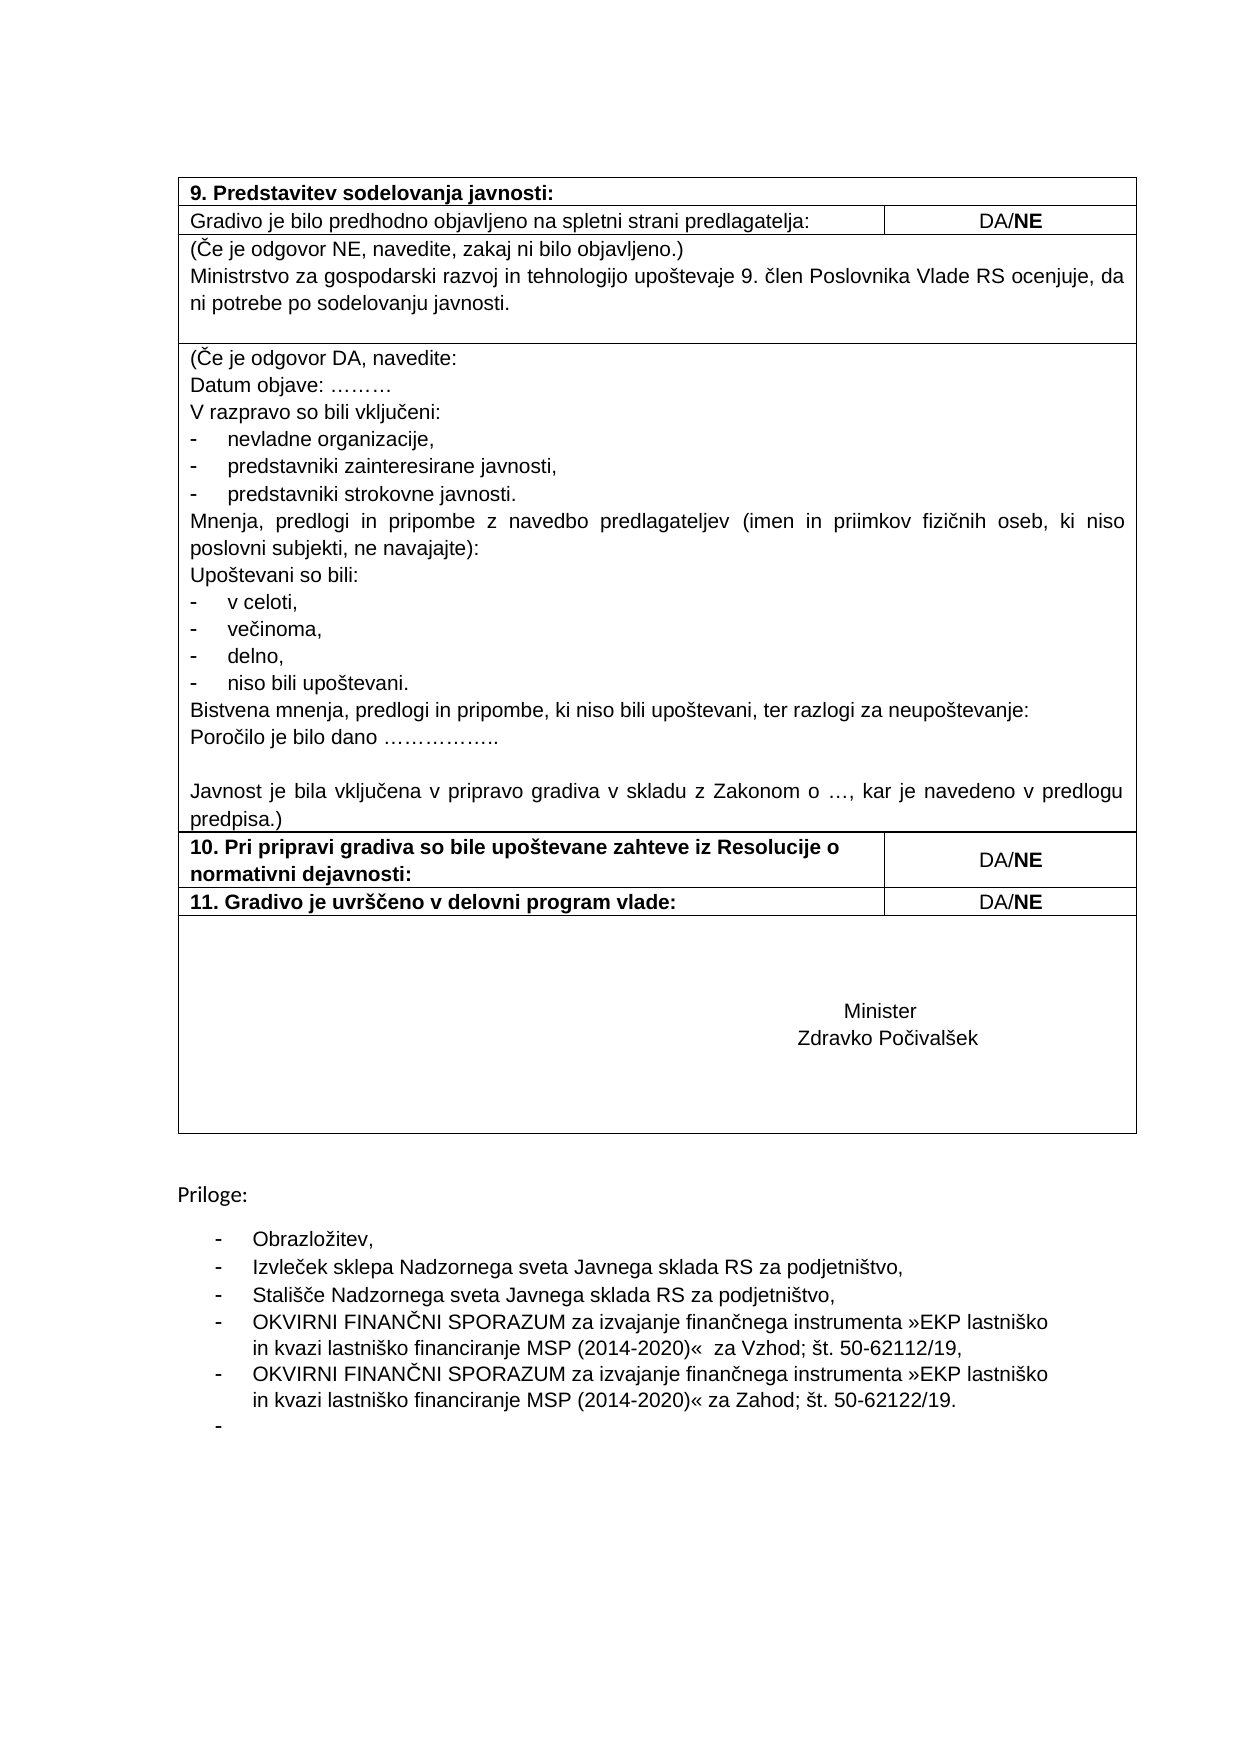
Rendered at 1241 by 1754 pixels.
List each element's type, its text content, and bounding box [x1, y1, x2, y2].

table_cell 11. Gradivo je uvrščeno v delovni program vlade: [179, 888, 884, 915]
list OKVIRNI FINANČNI SPORAZUM za izvajanje finančnega instrumenta »EKP lastniško in kvazi lastniško financiranje MSP (2014-2020)« za Vzhod; št. 50-62112/19, [215, 1310, 1063, 1360]
list OKVIRNI FINANČNI SPORAZUM za izvajanje finančnega instrumenta »EKP lastniško in kvazi lastniško financiranje MSP (2014-2020)« za Zahod; št. 50-62122/19. [215, 1362, 1063, 1412]
list Stališče Nadzornega sveta Javnega sklada RS za podjetništvo, [215, 1282, 1063, 1306]
table_cell (Če je odgovor NE, navedite, zakaj ni bilo objavljeno.) Ministrstvo za gospodarski razvoj in tehnologijo upoštevaje 9. člen Poslovnika Vlade RS ocenjuje, da ni potrebe po sodelovanju javnosti. [179, 235, 1136, 343]
list Obrazložitev, [215, 1227, 1063, 1251]
table_cell 9. Predstavitev sodelovanja javnosti: [179, 178, 1136, 205]
table_cell DA/NE [885, 833, 1136, 887]
table_cell Minister Zdravko Počivalšek [179, 916, 1136, 1132]
table_cell DA/NE [885, 888, 1136, 915]
table_cell 10. Pri pripravi gradiva so bile upoštevane zahteve iz Resolucije o normativni dejavnosti: [179, 833, 884, 887]
text Priloge: [177, 1180, 1063, 1208]
list Izvleček sklepa Nadzornega sveta Javnega sklada RS za podjetništvo, [215, 1255, 1063, 1279]
table_cell Gradivo je bilo predhodno objavljeno na spletni strani predlagatelja: [179, 206, 884, 233]
table_cell (Če je odgovor DA, navedite: Datum objave: ……… V razpravo so bili vključeni: nevladne organizacije, predstavniki zainteresirane javnosti, predstavniki strokovne javnosti. Mnenja, predlogi in pripombe z navedbo predlagateljev (imen in priimkov fizičnih oseb, ki niso poslovni subjekti, ne navajajte): Upoštevani so bili: v celoti, večinoma, delno, niso bili upoštevani. Bistvena mnenja, predlogi in pripombe, ki niso bili upoštevani, ter razlogi za neupoštevanje: Poročilo je bilo dano …………….. Javnost je bila vključena v pripravo gradiva v skladu z Zakonom o …, kar je navedeno v predlogu predpisa.) [179, 344, 1136, 831]
table_cell DA/NE [885, 206, 1136, 233]
